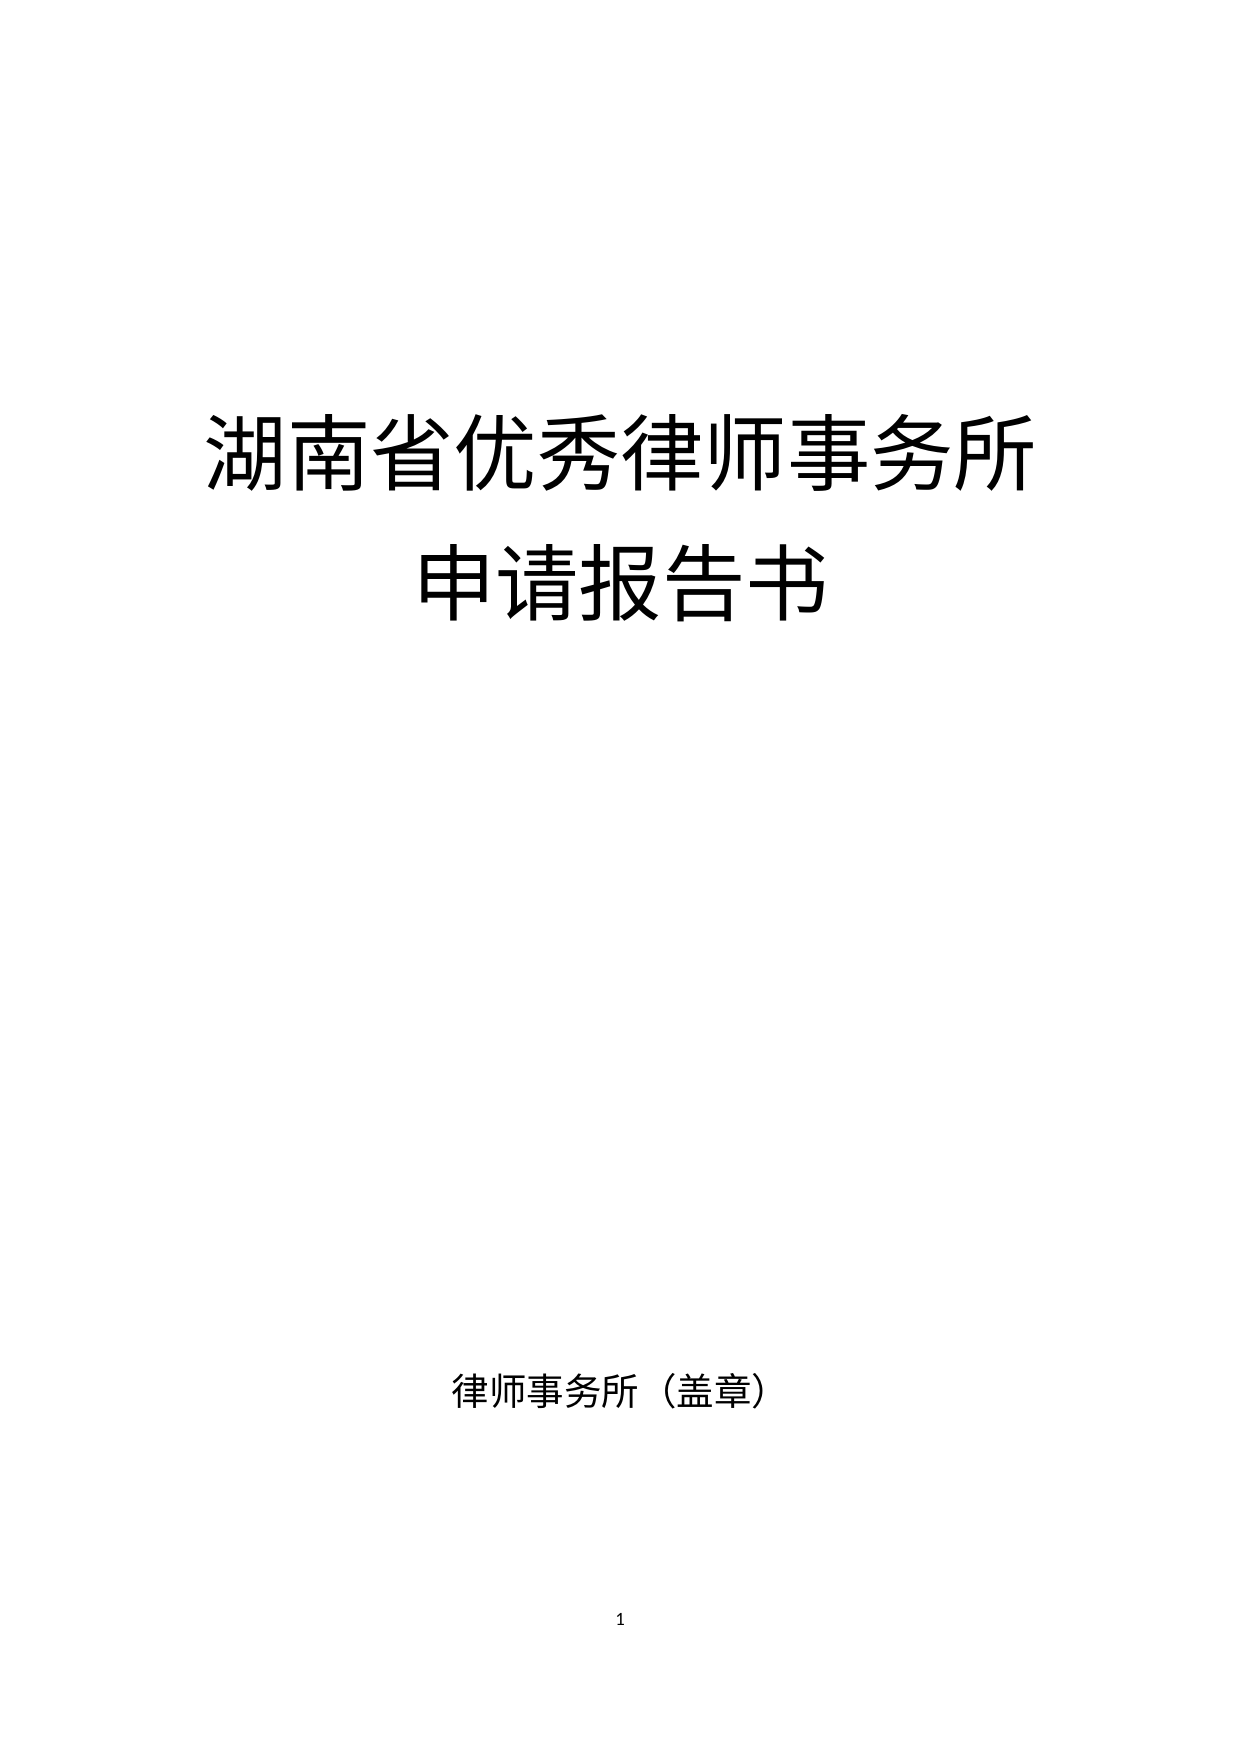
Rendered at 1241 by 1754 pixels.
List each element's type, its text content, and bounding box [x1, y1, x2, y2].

text 律师事务所（盖章） [165, 1354, 1075, 1418]
text 申请报告书 [165, 513, 1075, 643]
text 湖南省优秀律师事务所 [165, 383, 1075, 513]
